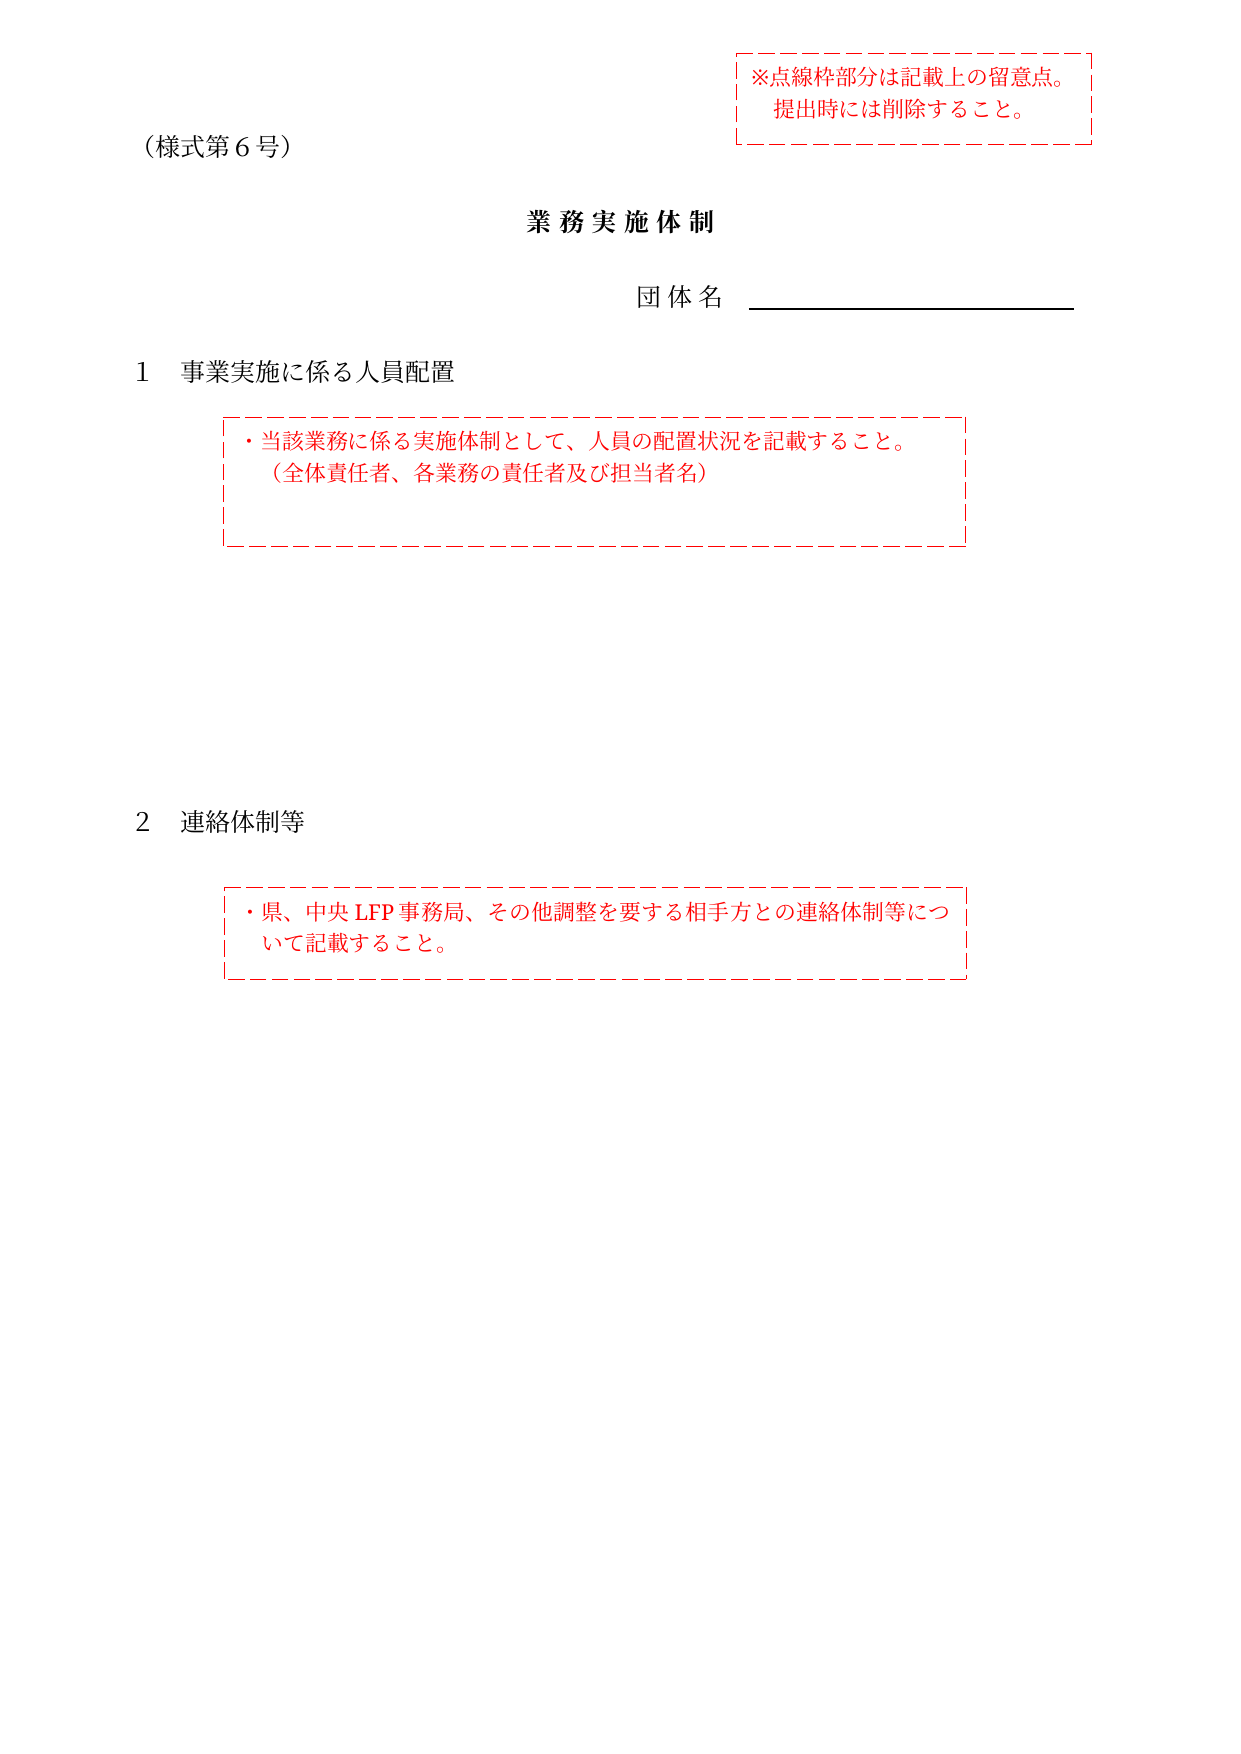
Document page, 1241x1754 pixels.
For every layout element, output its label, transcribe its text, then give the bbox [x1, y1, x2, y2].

text ２ 連絡体制等 [130, 802, 1110, 839]
text １ 事業実施に係る人員配置 [130, 352, 1110, 389]
text 団体名 [130, 277, 1110, 314]
text 業務実施体制 [130, 202, 1110, 239]
